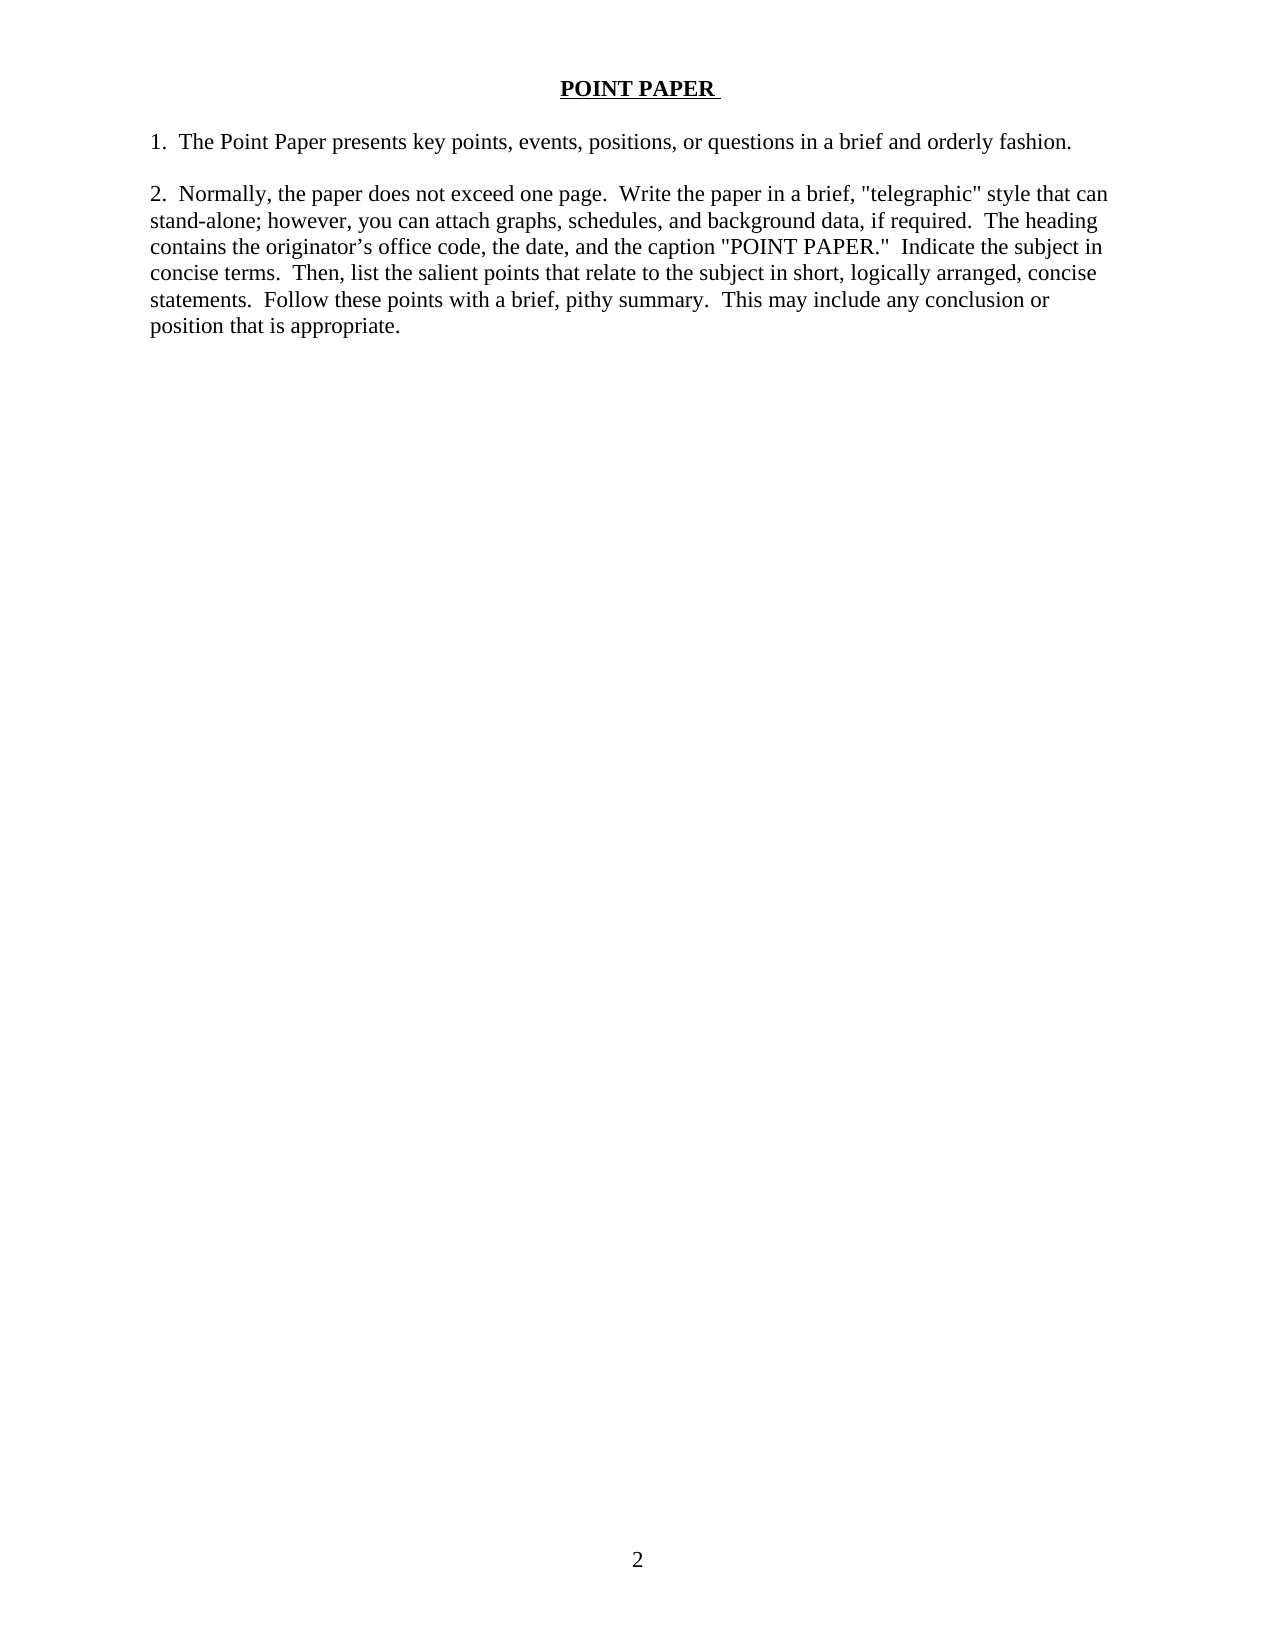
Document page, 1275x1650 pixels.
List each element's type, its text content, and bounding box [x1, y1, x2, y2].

text POINT PAPER [150, 75, 1125, 101]
text 1. The Point Paper presents key points, events, positions, or questions in a brief and orderly fashion. [150, 128, 1125, 154]
text 2. Normally, the paper does not exceed one page. Write the paper in a brief, "telegraphic" style that can stand-alone; however, you can attach graphs, schedules, and background data, if required. The heading contains the originator’s office code, the date, and the caption "POINT PAPER." Indicate the subject in concise terms. Then, list the salient points that relate to the subject in short, logically arranged, concise statements. Follow these points with a brief, pithy summary. This may include any conclusion or position that is appropriate. [150, 180, 1125, 338]
